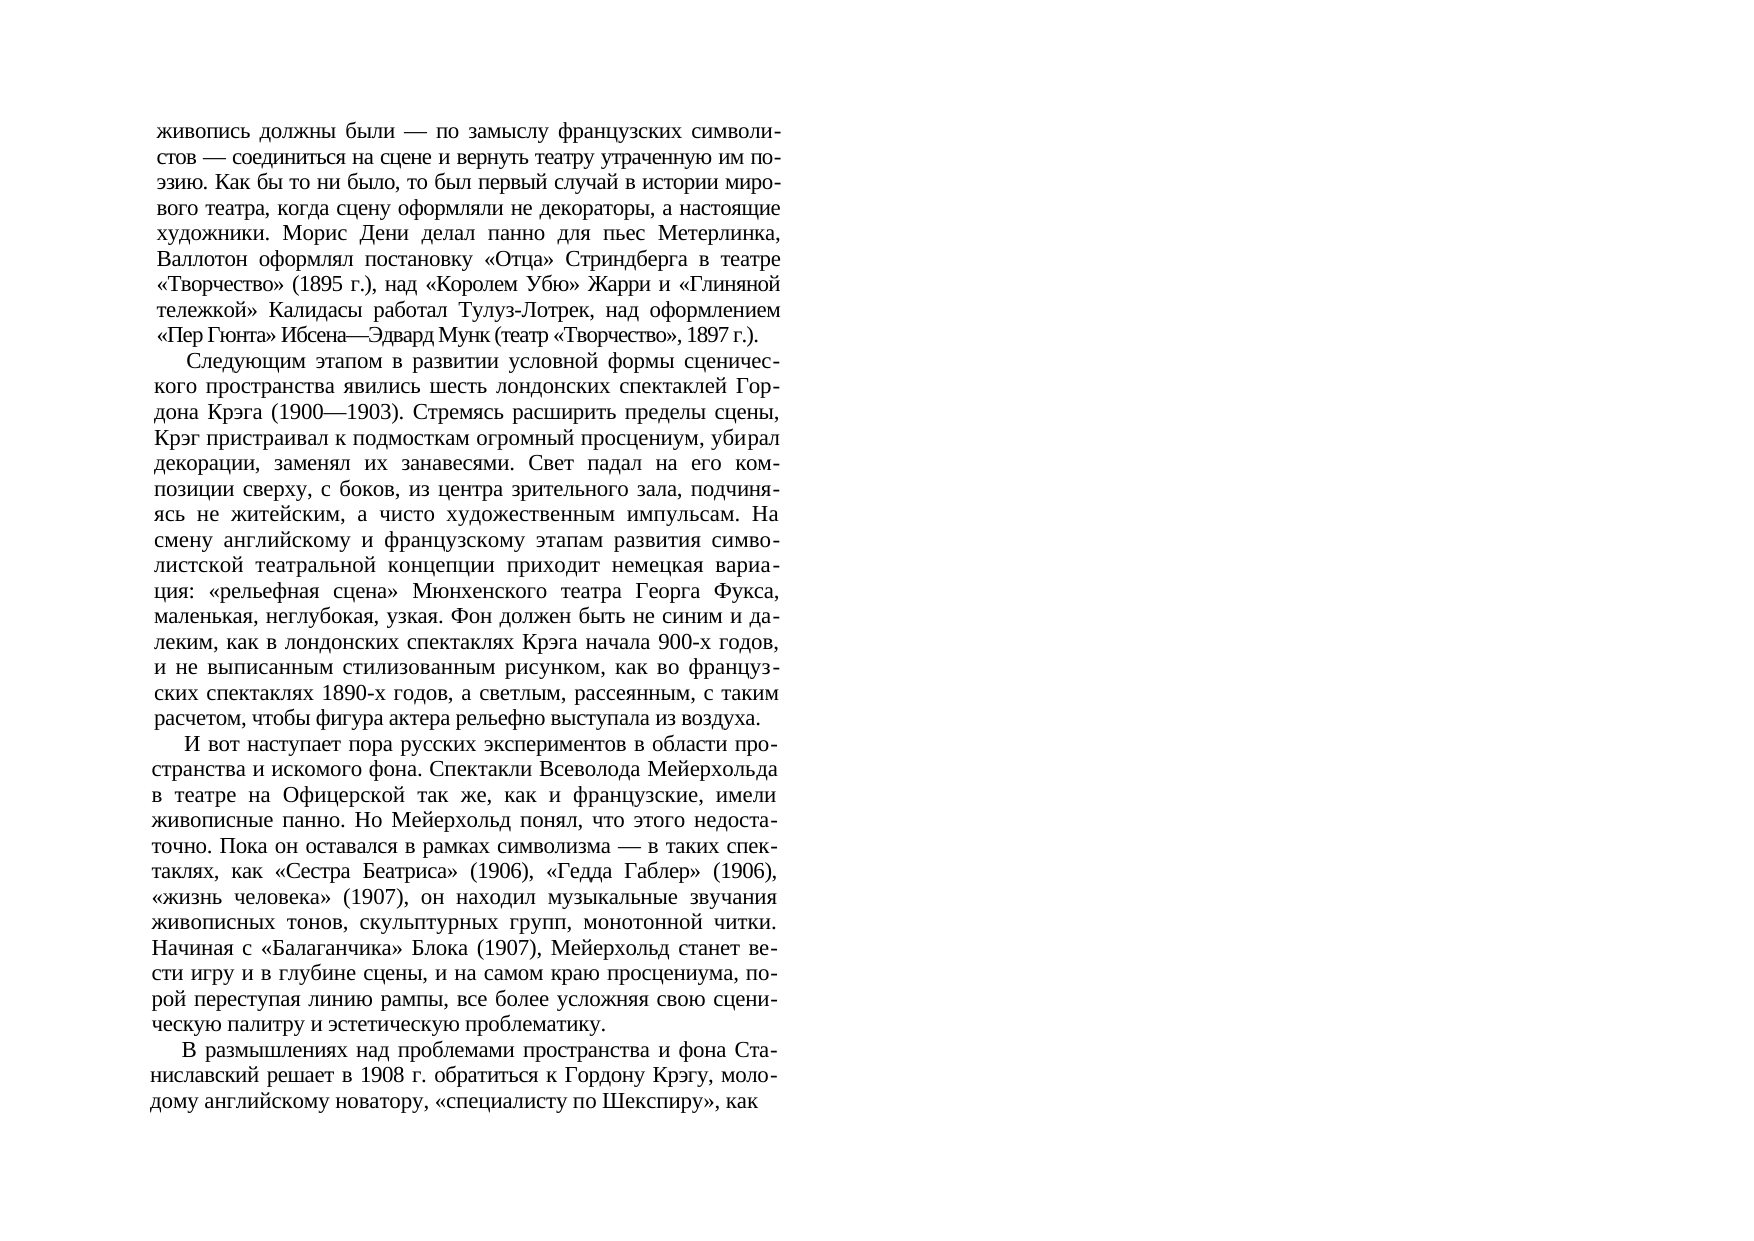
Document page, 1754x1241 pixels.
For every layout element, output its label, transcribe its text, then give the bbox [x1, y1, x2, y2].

text В размышлениях над проблемами пространства и фона Станиславский решает в 1908 г. обратиться к Гордону Крэгу, молодому английскому новатору, «специалисту по Шекспиру», как [150, 1037, 777, 1113]
text живопись должны были — по замыслу французских символистов — соединиться на сцене и вернуть театру утраченную им поэзию. Как бы то ни было, то был первый случай в истории мирового театра, когда сцену оформляли не декораторы, а настоящие художники. Морис Дени делал панно для пьес Метерлинка, Валлотон оформлял постановку «Отца» Стриндберга в театре «Творчество» (1895 г.), над «Королем Убю» Жарри и «Глиняной тележкой» Калидасы работал Тулуз-Лотрек, над оформлением «Пер Гюнта» Ибсена—Эдвард Мунк (театр «Творчество», 1897 г.). [156, 118, 781, 348]
text И вот наступает пора русских экспериментов в области пространства и искомого фона. Спектакли Всеволода Мейерхольда в театре на Офицерской так же, как и французские, имели живописные панно. Но Мейерхольд понял, что этого недостаточно. Пока он оставался в рамках символизма — в таких спектаклях, как «Сестра Беатриса» (1906), «Гедда Габлер» (1906), «жизнь человека» (1907), он находил музыкальные звучания живописных тонов, скульптурных групп, монотонной читки. Начиная с «Балаганчика» Блока (1907), Мейерхольд станет вести игру и в глубине сцены, и на самом краю просцениума, порой переступая линию рампы, все более усложняя свою сценическую палитру и эстетическую проблематику. [151, 731, 778, 1037]
text Следующим этапом в развитии условной формы сценического пространства явились шесть лондонских спектаклей Гордона Крэга (1900—1903). Стремясь расширить пределы сцены, Крэг пристраивал к подмосткам огромный просцениум, убирал декорации, заменял их занавесями. Свет падал на его композиции сверху, с боков, из центра зрительного зала, подчиняясь не житейским, а чисто художественным импульсам. На смену английскому и французскому этапам развития символистской театральной концепции приходит немецкая вариация: «рельефная сцена» Мюнхенского театра Георга Фукса, маленькая, неглубокая, узкая. Фон должен быть не синим и далеким, как в лондонских спектаклях Крэга начала 900-х годов, и не выписанным стилизованным рисунком, как во французских спектаклях 1890-х годов, а светлым, рассеянным, с таким расчетом, чтобы фигура актера рельефно выступала из воздуха. [154, 348, 780, 731]
